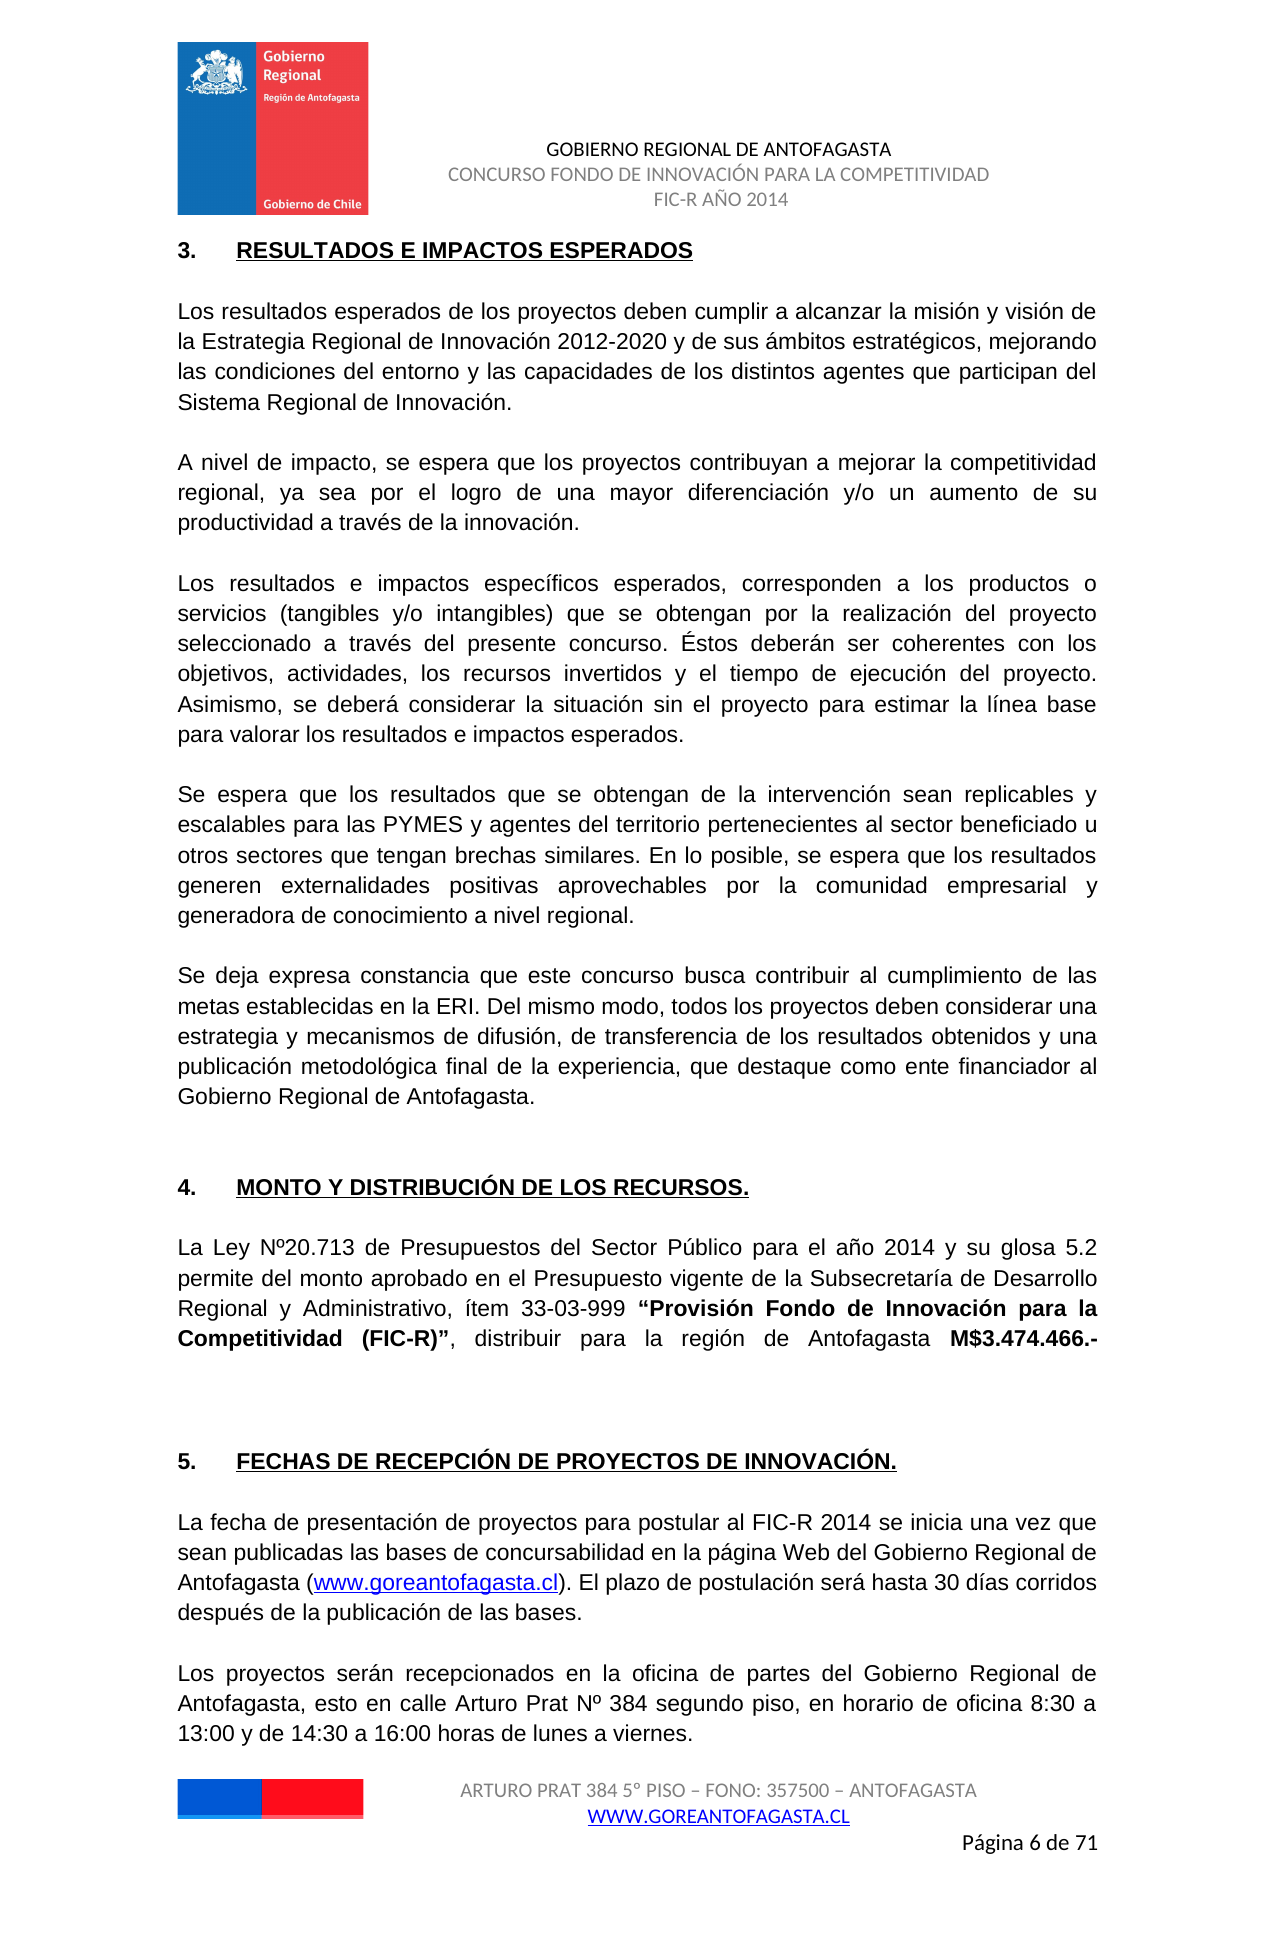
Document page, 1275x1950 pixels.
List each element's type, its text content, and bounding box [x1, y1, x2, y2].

list MONTO Y DISTRIBUCIÓN DE LOS RECURSOS. [177, 1174, 1098, 1200]
text Se deja expresa constancia que este concurso busca contribuir al cumplimiento de las metas establecidas en la ERI. Del mismo modo, todos los proyectos deben considerar una estrategia y mecanismos de difusión, de transferencia de los resultados obtenidos y una publicación metodológica final de la experiencia, que destaque como ente financiador al Gobierno Regional de Antofagasta. [177, 962, 1098, 1110]
text Los resultados esperados de los proyectos deben cumplir a alcanzar la misión y visión de la Estrategia Regional de Innovación 2012-2020 y de sus ámbitos estratégicos, mejorando las condiciones del entorno y las capacidades de los distintos agentes que participan del Sistema Regional de Innovación. [177, 298, 1098, 415]
text La Ley Nº20.713 de Presupuestos del Sector Público para el año 2014 y su glosa 5.2 permite del monto aprobado en el Presupuesto vigente de la Subsecretaría de Desarrollo Regional y Administrativo, ítem 33-03-999 “Provisión Fondo de Innovación para la Competitividad (FIC-R)”, distribuir para la región de Antofagasta M$3.474.466.- [177, 1234, 1098, 1383]
list FECHAS DE RECEPCIÓN DE PROYECTOS DE INNOVACIÓN. [177, 1448, 1098, 1474]
text A nivel de impacto, se espera que los proyectos contribuyan a mejorar la competitividad regional, ya sea por el logro de una mayor diferenciación y/o un aumento de su productividad a través de la innovación. [177, 449, 1098, 536]
text Los resultados e impactos específicos esperados, corresponden a los productos o servicios (tangibles y/o intangibles) que se obtengan por la realización del proyecto seleccionado a través del presente concurso. Éstos deberán ser coherentes con los objetivos, actividades, los recursos invertidos y el tiempo de ejecución del proyecto. Asimismo, se deberá considerar la situación sin el proyecto para estimar la línea base para valorar los resultados e impactos esperados. [177, 570, 1098, 747]
text Los proyectos serán recepcionados en la oficina de partes del Gobierno Regional de Antofagasta, esto en calle Arturo Prat Nº 384 segundo piso, en horario de oficina 8:30 a 13:00 y de 14:30 a 16:00 horas de lunes a viernes. [177, 1659, 1098, 1746]
picture [177, 42, 369, 214]
text Se espera que los resultados que se obtengan de la intervención sean replicables y escalables para las PYMES y agentes del territorio pertenecientes al sector beneficiado u otros sectores que tengan brechas similares. En lo posible, se espera que los resultados generen externalidades positivas aprovechables por la comunidad empresarial y generadora de conocimiento a nivel regional. [177, 781, 1098, 928]
text La fecha de presentación de proyectos para postular al FIC-R 2014 se inicia una vez que sean publicadas las bases de concursabilidad en la página Web del Gobierno Regional de Antofagasta (www.goreantofagasta.cl). El plazo de postulación será hasta 30 días corridos después de la publicación de las bases. [177, 1508, 1098, 1626]
list RESULTADOS E IMPACTOS ESPERADOS [177, 237, 1098, 264]
